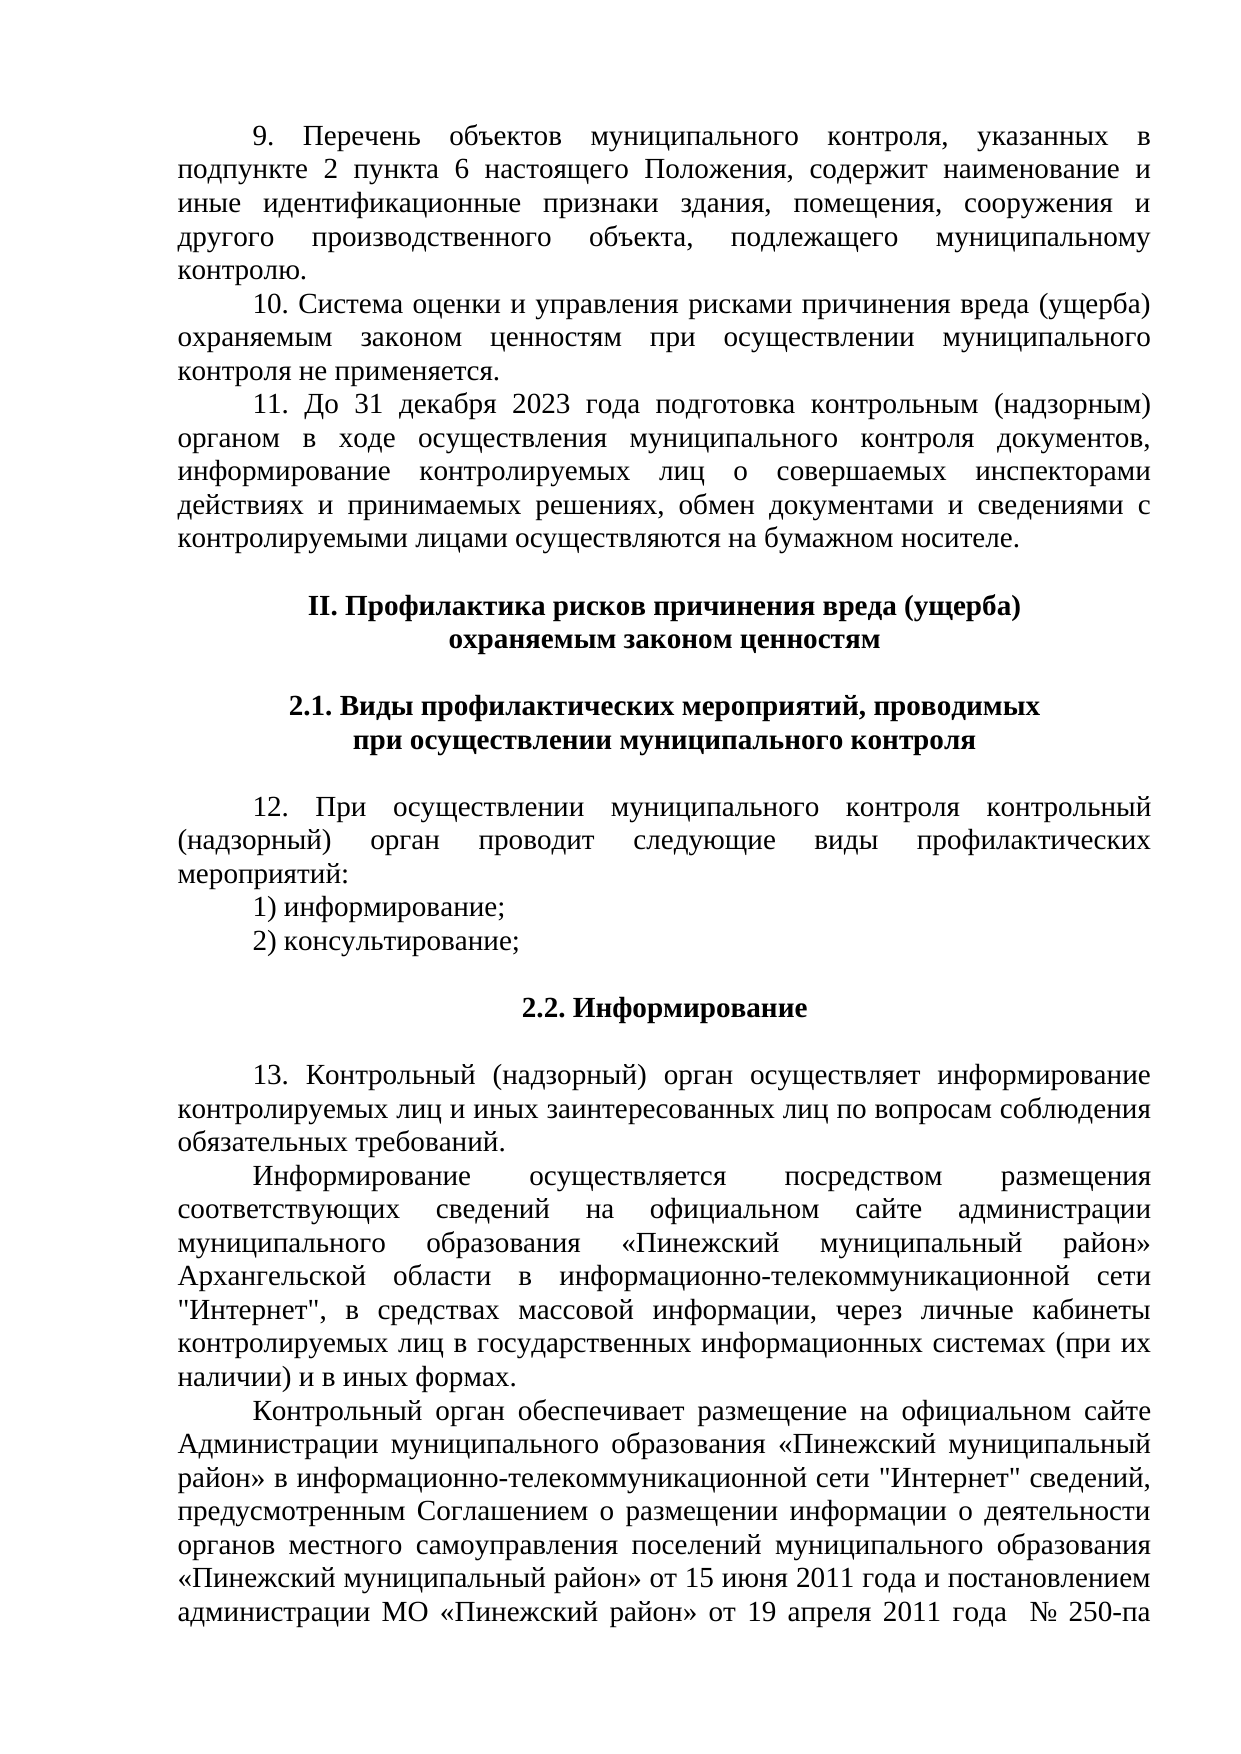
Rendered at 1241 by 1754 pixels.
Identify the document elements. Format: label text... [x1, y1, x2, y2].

text 13. Контрольный (надзорный) орган осуществляет информирование контролируемых лиц и иных заинтересованных лиц по вопросам соблюдения обязательных требований. [177, 1057, 1152, 1158]
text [177, 1393, 1152, 1627]
text 2) консультирование; [177, 923, 1152, 957]
text 12. При осуществлении муниципального контроля контрольный (надзорный) орган проводит следующие виды профилактических мероприятий: [177, 789, 1152, 889]
text охраняемым законом ценностям [177, 621, 1152, 655]
text 11. До 31 декабря 2023 года подготовка контрольным (надзорным) органом в ходе осуществления муниципального контроля документов, информирование контролируемых лиц о совершаемых инспекторами действиях и принимаемых решениях, обмен документами и сведениями с контролируемыми лицами осуществляются на бумажном носителе. [177, 386, 1152, 554]
text 9. Перечень объектов муниципального контроля, указанных в подпункте 2 пункта 6 настоящего Положения, содержит наименование и иные идентификационные признаки здания, помещения, сооружения и другого производственного объекта, подлежащего муниципальному контролю. [177, 118, 1152, 286]
text при осуществлении муниципального контроля [177, 722, 1152, 755]
text 2.1. Виды профилактических мероприятий, проводимых [177, 688, 1152, 722]
text II. Профилактика рисков причинения вреда (ущерба) [177, 588, 1152, 621]
text Информирование осуществляется посредством размещения соответствующих сведений на официальном сайте администрации муниципального образования «Пинежский муниципальный район» Архангельской области в информационно-телекоммуникационной сети "Интернет", в средствах массовой информации, через личные кабинеты контролируемых лиц в государственных информационных системах (при их наличии) и в иных формах. [177, 1158, 1152, 1393]
text 2.2. Информирование [177, 990, 1152, 1024]
text 1) информирование; [177, 889, 1152, 923]
text 10. Система оценки и управления рисками причинения вреда (ущерба) охраняемым законом ценностям при осуществлении муниципального контроля не применяется. [177, 286, 1152, 386]
